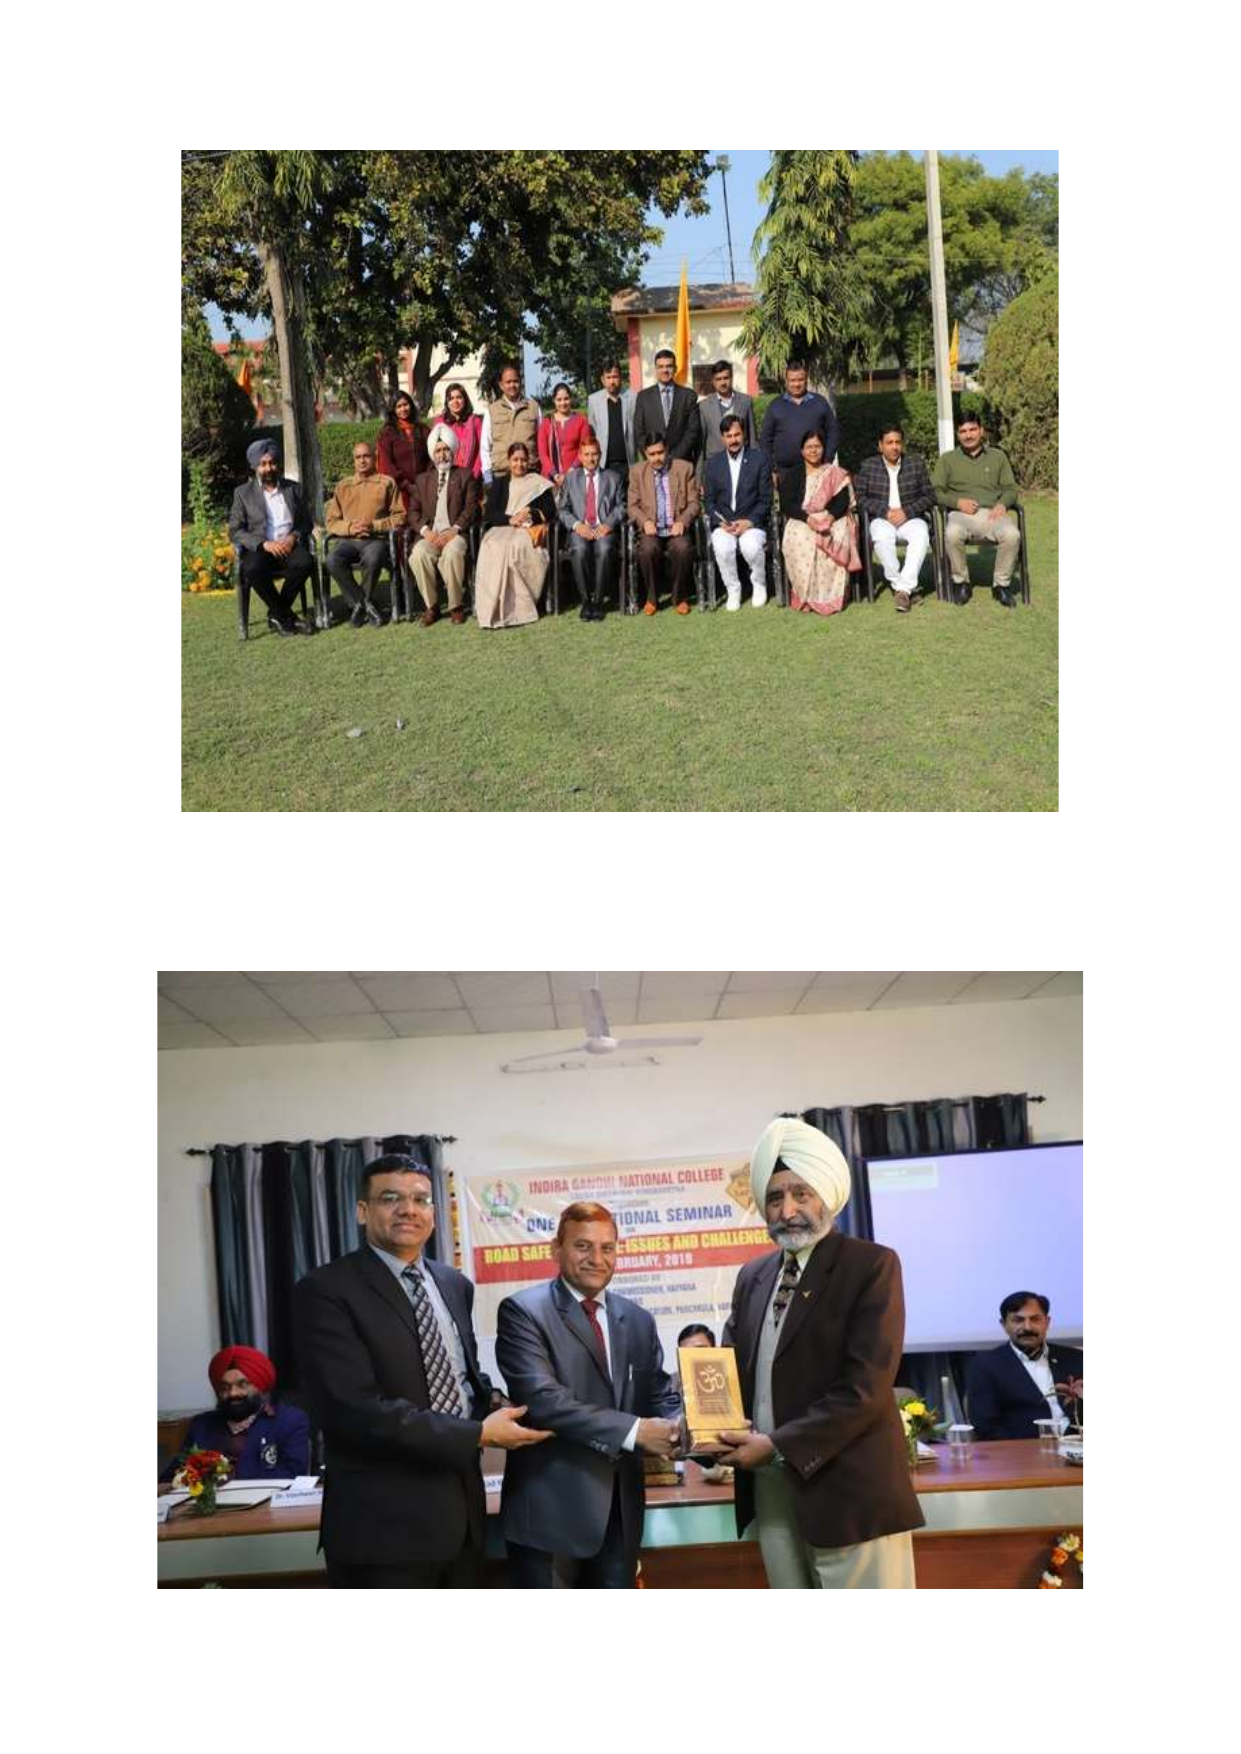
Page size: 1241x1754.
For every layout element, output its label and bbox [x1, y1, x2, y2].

picture [181, 150, 1059, 812]
picture [157, 971, 1084, 1589]
